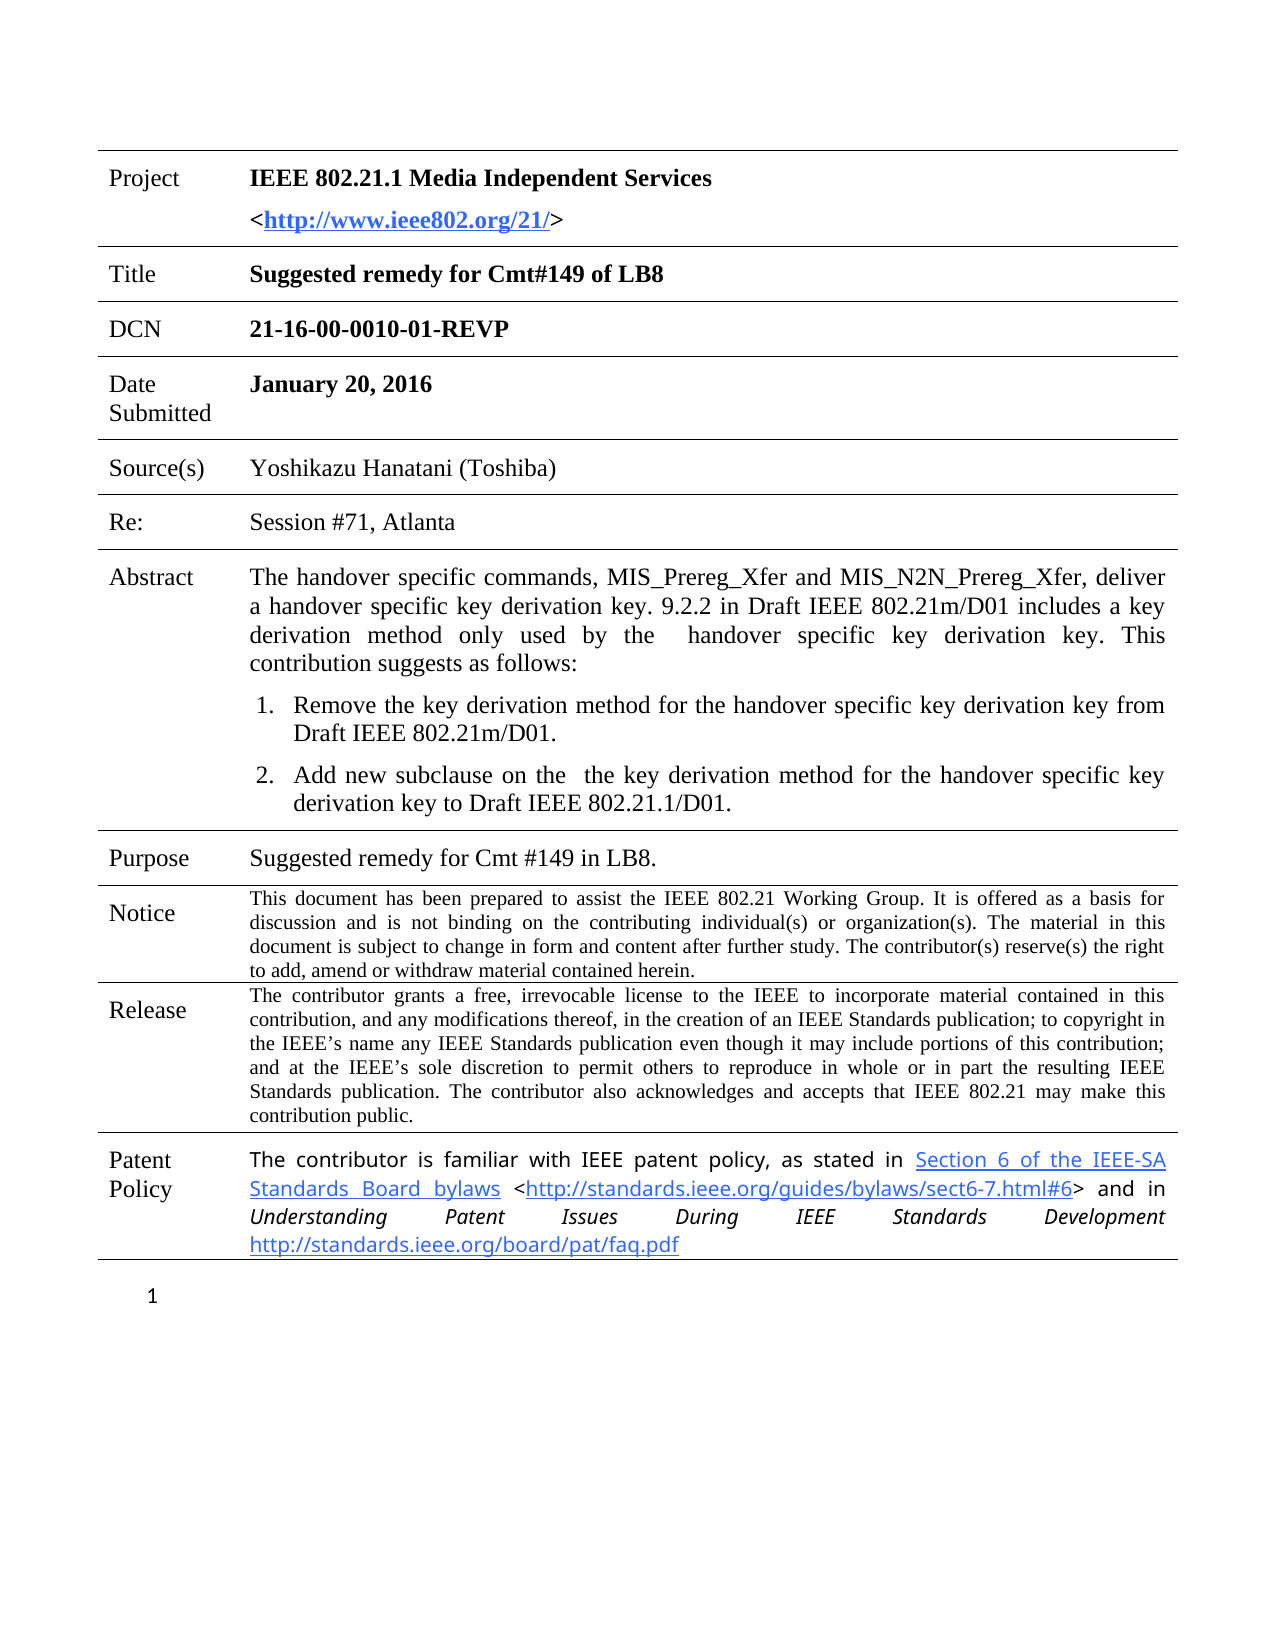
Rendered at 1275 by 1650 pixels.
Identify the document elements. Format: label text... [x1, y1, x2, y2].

table_cell Source(s) [98, 440, 238, 494]
table_cell Release [98, 983, 238, 1132]
table_cell Title [98, 247, 238, 301]
table_cell Purpose [98, 831, 238, 884]
table_cell Session #71, Atlanta [238, 495, 1177, 549]
table_header Project [98, 151, 238, 246]
table_cell The contributor is familiar with IEEE patent policy, as stated in Section 6 of the IEEE-SA Standards Board bylaws <http://standards.ieee.org/guides/bylaws/sect6-7.html#6> and in Understanding Patent Issues During IEEE Standards Development http://standards.ieee.org/board/pat/faq.pdf [238, 1133, 1177, 1259]
table_cell Re: [98, 495, 238, 549]
table_cell The handover specific commands, MIS_Prereg_Xfer and MIS_N2N_Prereg_Xfer, deliver a handover specific key derivation key. 9.2.2 in Draft IEEE 802.21m/D01 includes a key derivation method only used by the handover specific key derivation key. This contribution suggests as follows: Remove the key derivation method for the handover specific key derivation key from Draft IEEE 802.21m/D01. Add new subclause on the the key derivation method for the handover specific key derivation key to Draft IEEE 802.21.1/D01. [238, 550, 1177, 830]
table_cell Abstract [98, 550, 238, 830]
table_cell Patent Policy [98, 1133, 238, 1259]
table_cell Yoshikazu Hanatani (Toshiba) [238, 440, 1177, 494]
table_cell Suggested remedy for Cmt #149 in LB8. [238, 831, 1177, 884]
table_cell Notice [98, 886, 238, 982]
table_cell Suggested remedy for Cmt#149 of LB8 [238, 247, 1177, 301]
table_header IEEE 802.21.1 Media Independent Services <http://www.ieee802.org/21/> [238, 151, 1177, 246]
table_cell DCN [98, 302, 238, 356]
table_cell Date Submitted [98, 357, 238, 439]
table_cell January 20, 2016 [238, 357, 1177, 439]
table_cell The contributor grants a free, irrevocable license to the IEEE to incorporate material contained in this contribution, and any modifications thereof, in the creation of an IEEE Standards publication; to copyright in the IEEE’s name any IEEE Standards publication even though it may include portions of this contribution; and at the IEEE’s sole discretion to permit others to reproduce in whole or in part the resulting IEEE Standards publication. The contributor also acknowledges and accepts that IEEE 802.21 may make this contribution public. [238, 983, 1177, 1132]
table_cell 21-16-00-0010-01-REVP [238, 302, 1177, 356]
table_cell This document has been prepared to assist the IEEE 802.21 Working Group. It is offered as a basis for discussion and is not binding on the contributing individual(s) or organization(s). The material in this document is subject to change in form and content after further study. The contributor(s) reserve(s) the right to add, amend or withdraw material contained herein. [238, 886, 1177, 982]
